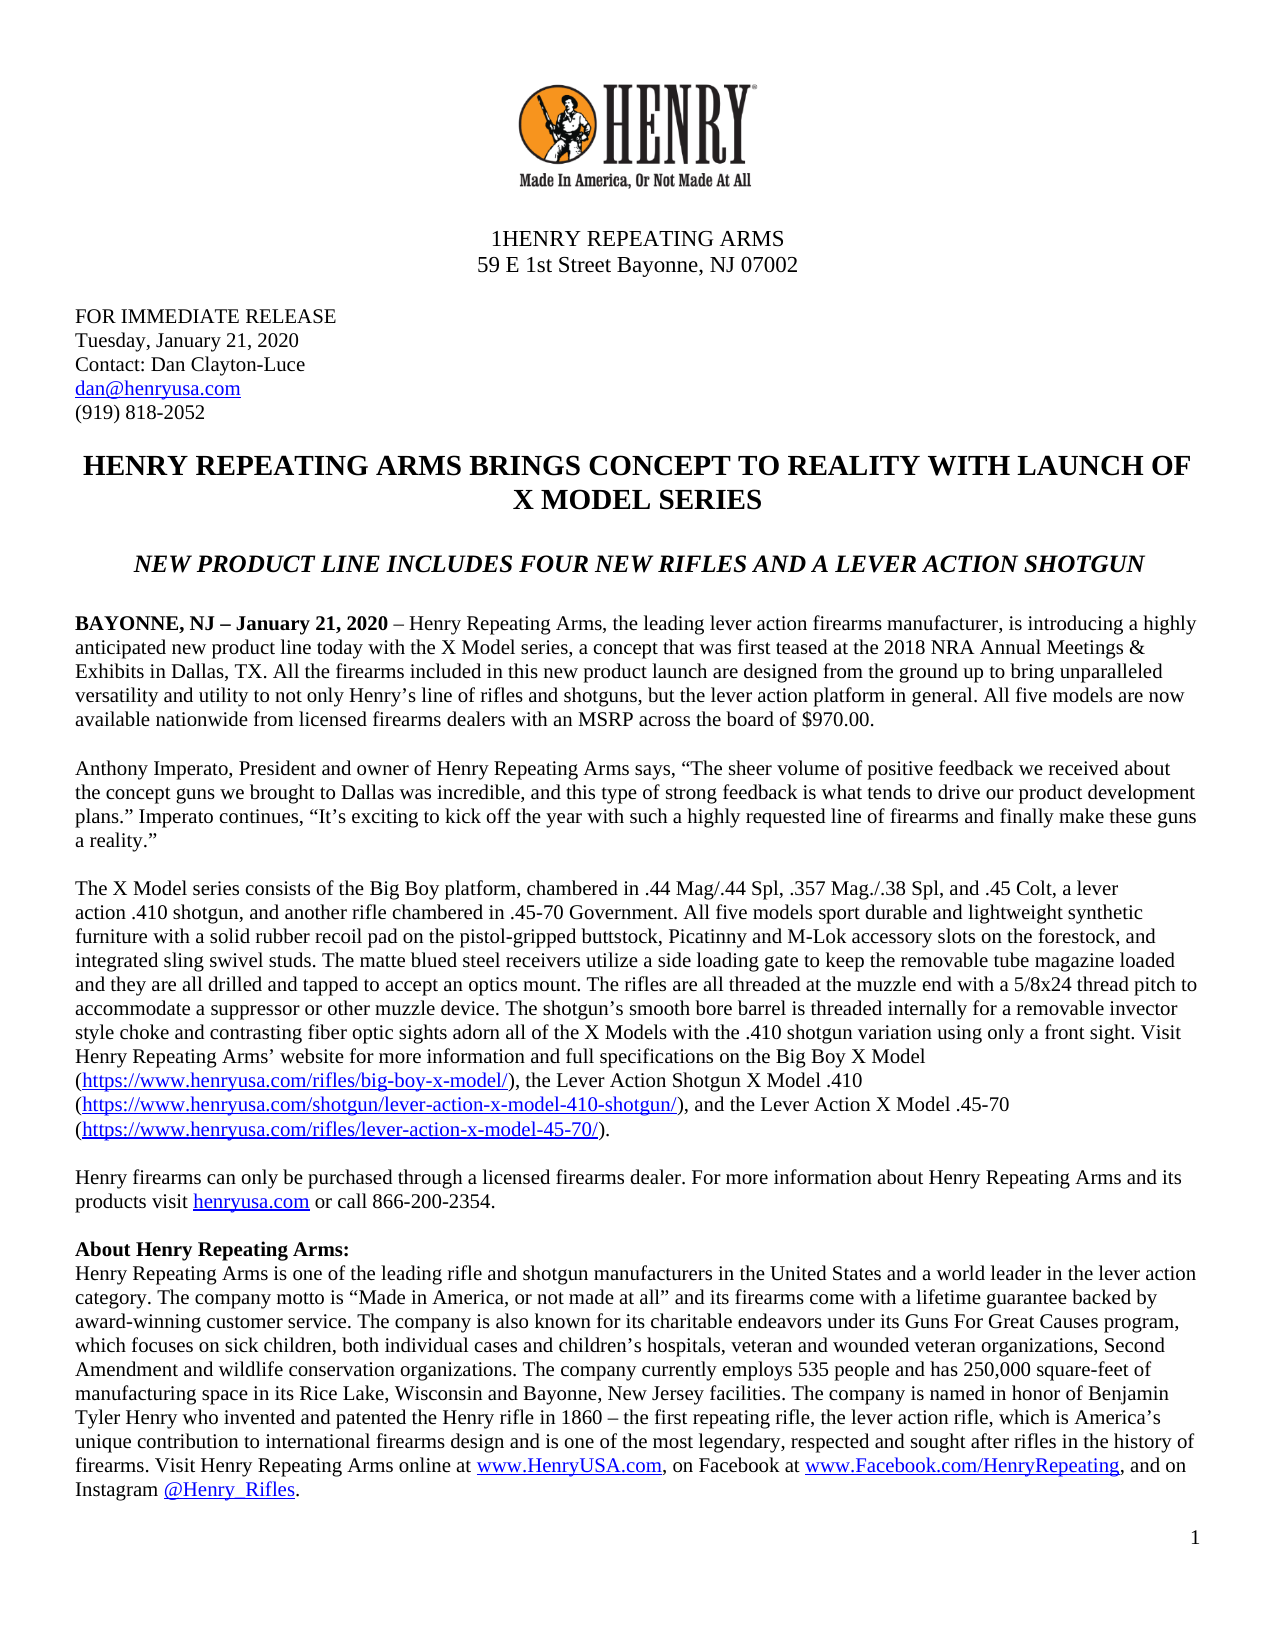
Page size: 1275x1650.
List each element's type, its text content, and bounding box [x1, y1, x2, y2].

text Henry firearms can only be purchased through a licensed firearms dealer. For more information about Henry Repeating Arms and its products visit henryusa.com or call 866-200-2354. [75, 1164, 1200, 1213]
text About Henry Repeating Arms: [75, 1237, 1200, 1261]
text Anthony Imperato, President and owner of Henry Repeating Arms says, “The sheer volume of positive feedback we received about the concept guns we brought to Dallas was incredible, and this type of strong feedback is what tends to drive our product development plans.” Imperato continues, “It’s exciting to kick off the year with such a highly requested line of firearms and finally make these guns a reality.” [75, 756, 1200, 852]
text BAYONNE, NJ – January 21, 2020 – Henry Repeating Arms, the leading lever action firearms manufacturer, is introducing a highly anticipated new product line today with the X Model series, a concept that was first teased at the 2018 NRA Annual Meetings & Exhibits in Dallas, TX. All the firearms included in this new product launch are designed from the ground up to bring unparalleled versatility and utility to not only Henry’s line of rifles and shotguns, but the lever action platform in general. All five models are now available nationwide from licensed firearms dealers with an MSRP across the board of $970.00. [75, 611, 1200, 731]
text HENRY REPEATING ARMS BRINGS CONCEPT TO REALITY WITH LAUNCH OF X MODEL SERIES [75, 448, 1200, 515]
text NEW PRODUCT LINE INCLUDES FOUR NEW RIFLES AND A LEVER ACTION SHOTGUN [75, 549, 1200, 578]
text The X Model series consists of the Big Boy platform, chambered in .44 Mag/.44 Spl, .357 Mag./.38 Spl, and .45 Colt, a lever action .410 shotgun, and another rifle chambered in .45-70 Government. All five models sport durable and lightweight synthetic furniture with a solid rubber recoil pad on the pistol-gripped buttstock, Picatinny and M-Lok accessory slots on the forestock, and integrated sling swivel studs. The matte blued steel receivers utilize a side loading gate to keep the removable tube magazine loaded and they are all drilled and tapped to accept an optics mount. The rifles are all threaded at the muzzle end with a 5/8x24 thread pitch to accommodate a suppressor or other muzzle device. The shotgun’s smooth bore barrel is threaded internally for a removable invector style choke and contrasting fiber optic sights adorn all of the X Models with the .410 shotgun variation using only a front sight. Visit Henry Repeating Arms’ website for more information and full specifications on the Big Boy X Model (https://www.henryusa.com/rifles/big-boy-x-model/), the Lever Action Shotgun X Model .410 (https://www.henryusa.com/shotgun/lever-action-x-model-410-shotgun/), and the Lever Action X Model .45-70 (https://www.henryusa.com/rifles/lever-action-x-model-45-70/). [75, 876, 1200, 1141]
picture [514, 75, 761, 199]
text FOR IMMEDIATE RELEASE [75, 304, 1200, 328]
text Tuesday, January 21, 2020 [75, 328, 1200, 352]
text HENRY REPEATING ARMS 59 E 1st Street Bayonne, NJ 07002 [75, 225, 1200, 277]
text Henry Repeating Arms is one of the leading rifle and shotgun manufacturers in the United States and a world leader in the lever action category. The company motto is “Made in America, or not made at all” and its firearms come with a lifetime guarantee backed by award-winning customer service. The company is also known for its charitable endeavors under its Guns For Great Causes program, which focuses on sick children, both individual cases and children’s hospitals, veteran and wounded veteran organizations, Second Amendment and wildlife conservation organizations. The company currently employs 535 people and has 250,000 square-feet of manufacturing space in its Rice Lake, Wisconsin and Bayonne, New Jersey facilities. The company is named in honor of Benjamin Tyler Henry who invented and patented the Henry rifle in 1860 – the first repeating rifle, the lever action rifle, which is America’s unique contribution to international firearms design and is one of the most legendary, respected and sought after rifles in the history of firearms. Visit Henry Repeating Arms online at www.HenryUSA.com, on Facebook at www.Facebook.com/HenryRepeating, and on Instagram @Henry_Rifles. [75, 1261, 1200, 1501]
text (919) 818-2052 [75, 400, 1200, 424]
text Contact: Dan Clayton-Luce dan@henryusa.com [75, 352, 1200, 400]
